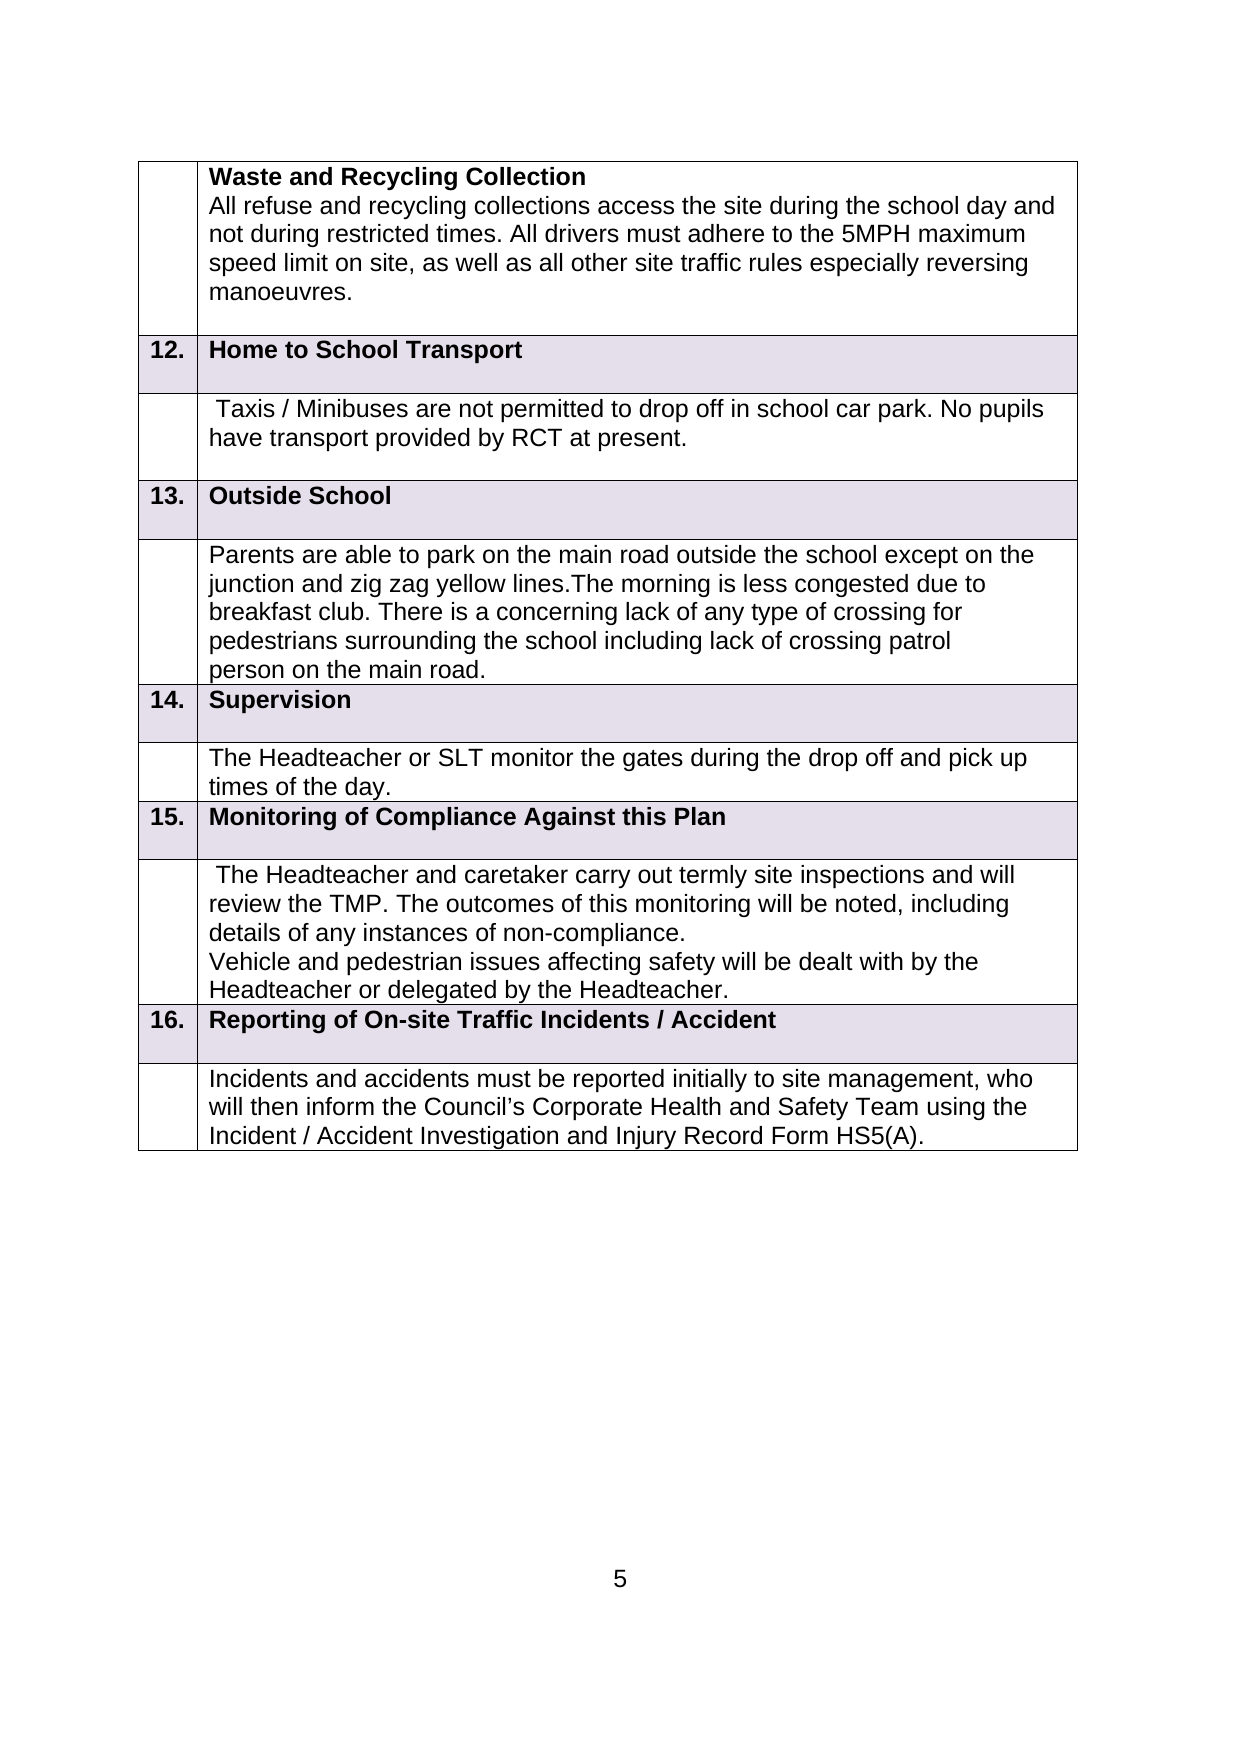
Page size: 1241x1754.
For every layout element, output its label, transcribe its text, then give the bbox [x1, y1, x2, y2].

table_cell [139, 162, 197, 334]
table_cell Parents are able to park on the main road outside the school except on the junction and zig zag yellow lines.The morning is less congested due to breakfast club. There is a concerning lack of any type of crossing for pedestrians surrounding the school including lack of crossing patrol person on the main road. [198, 540, 1077, 684]
table_cell 16. [139, 1005, 197, 1063]
table_cell Waste and Recycling Collection All refuse and recycling collections access the site during the school day and not during restricted times. All drivers must adhere to the 5MPH maximum speed limit on site, as well as all other site traffic rules especially reversing manoeuvres. [198, 162, 1077, 334]
table_cell The Headteacher or SLT monitor the gates during the drop off and pick up times of the day. [198, 743, 1077, 801]
table_cell Supervision [198, 685, 1077, 742]
table_cell The Headteacher and caretaker carry out termly site inspections and will review the TMP. The outcomes of this monitoring will be noted, including details of any instances of non-compliance. Vehicle and pedestrian issues affecting safety will be dealt with by the Headteacher or delegated by the Headteacher. [198, 860, 1077, 1004]
table_cell 12. [139, 336, 197, 393]
table_cell [139, 394, 197, 480]
table_cell 13. [139, 481, 197, 539]
table_cell Reporting of On-site Traffic Incidents / Accident [198, 1005, 1077, 1063]
table_cell Taxis / Minibuses are not permitted to drop off in school car park. No pupils have transport provided by RCT at present. [198, 394, 1077, 480]
table_cell [139, 743, 197, 801]
table_cell Incidents and accidents must be reported initially to site management, who will then inform the Council’s Corporate Health and Safety Team using the Incident / Accident Investigation and Injury Record Form HS5(A). [198, 1064, 1077, 1150]
table_cell Monitoring of Compliance Against this Plan [198, 802, 1077, 859]
table_cell [139, 540, 197, 684]
table_cell 15. [139, 802, 197, 859]
table_cell [139, 1064, 197, 1150]
table_cell 14. [139, 685, 197, 742]
table_cell Outside School [198, 481, 1077, 539]
table_cell Home to School Transport [198, 336, 1077, 393]
table_cell [139, 860, 197, 1004]
